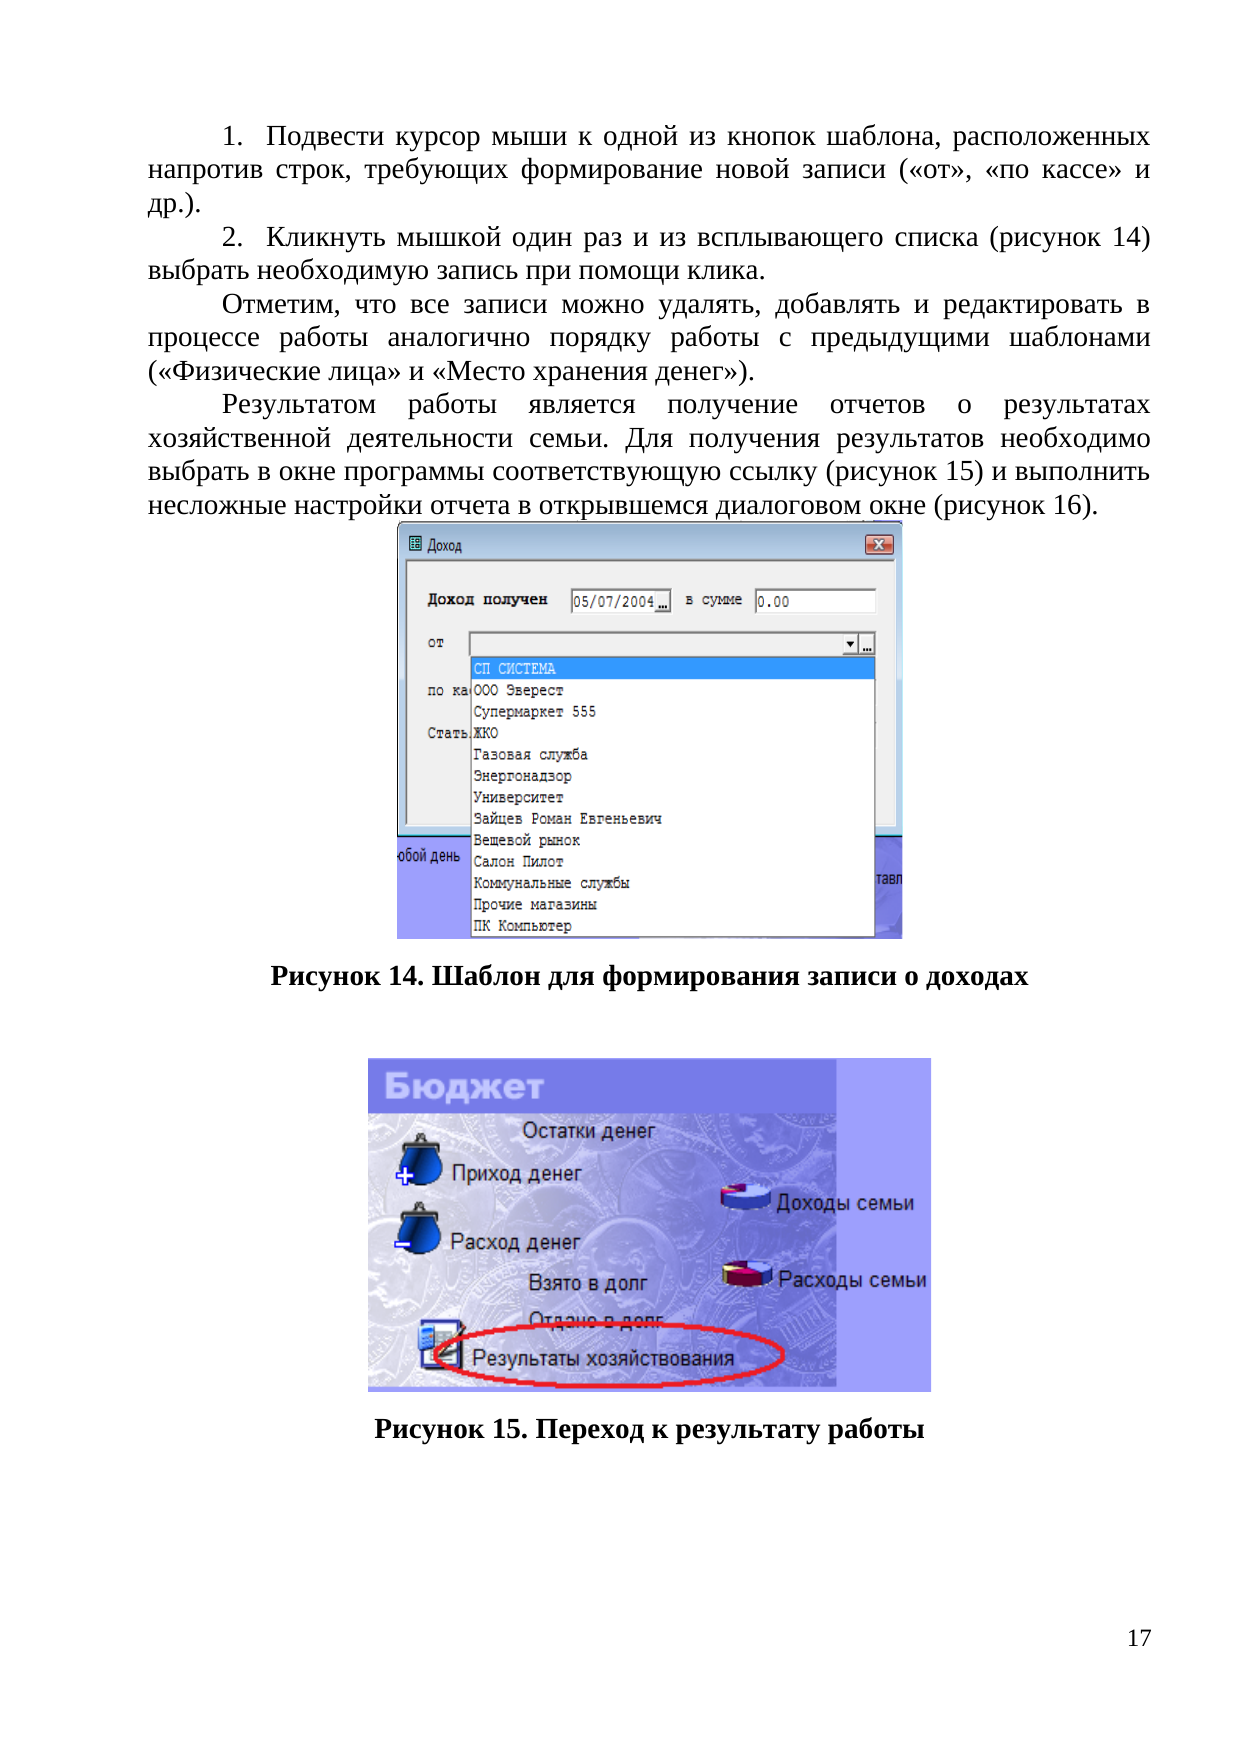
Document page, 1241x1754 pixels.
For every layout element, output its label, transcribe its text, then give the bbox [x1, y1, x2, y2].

text Результатом работы является получение отчетов о результатах хозяйственной деятельности семьи. Для получения результатов необходимо выбрать в окне программы соответствующую ссылку (рисунок 15) и выполнить несложные настройки отчета в открывшемся диалоговом окне (рисунок 16). [148, 386, 1152, 521]
text Рисунок 14. Шаблон для формирования записи о доходах [148, 958, 1152, 992]
text Отметим, что все записи можно удалять, добавлять и редактировать в процессе работы аналогично порядку работы с предыдущими шаблонами («Физические лица» и «Место хранения денег»). [148, 286, 1152, 386]
picture [368, 1058, 932, 1392]
list Кликнуть мышкой один раз и из всплывающего списка (рисунок 14) выбрать необходимую запись при помощи клика. [148, 219, 1152, 286]
picture [397, 520, 903, 939]
list Подвести курсор мыши к одной из кнопок шаблона, расположенных напротив строк, требующих формирование новой записи («от», «по кассе» и др.). [148, 118, 1152, 219]
text Рисунок 15. Переход к результату работы [148, 1411, 1152, 1444]
